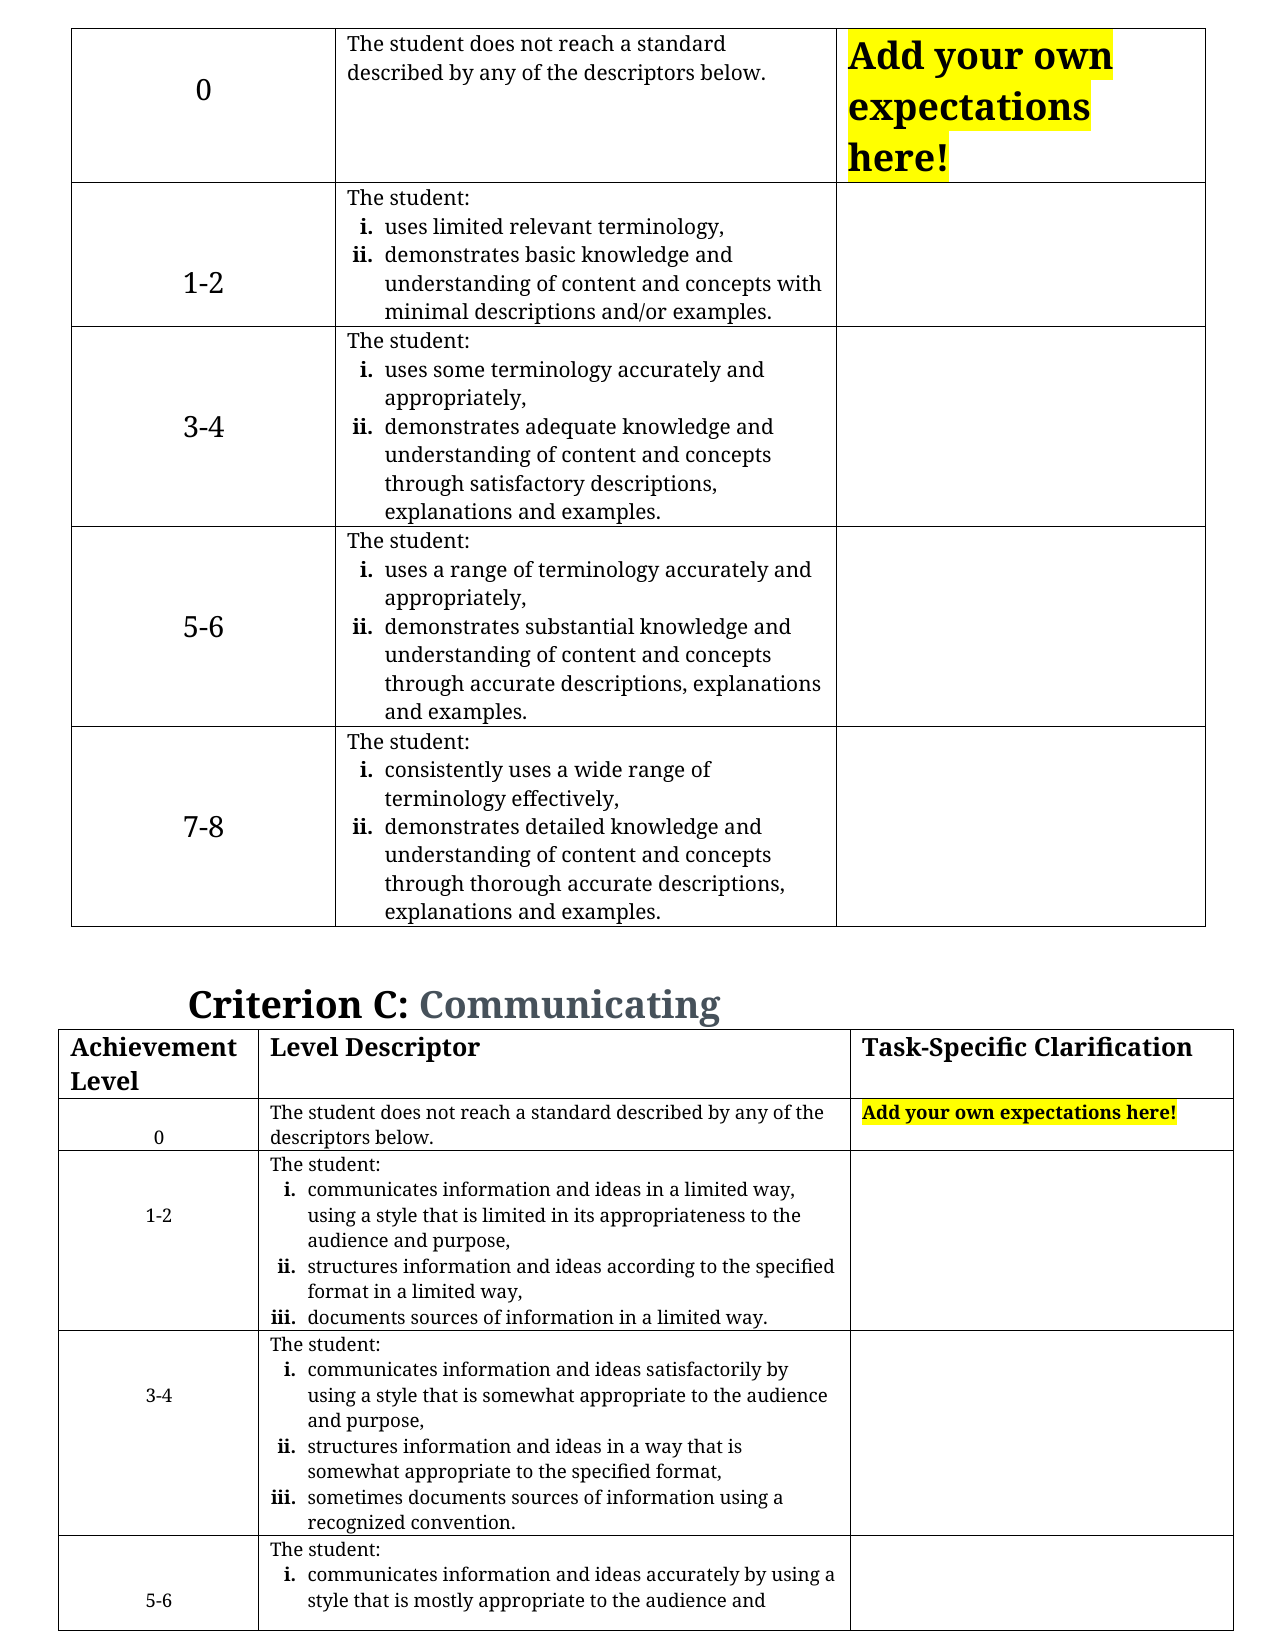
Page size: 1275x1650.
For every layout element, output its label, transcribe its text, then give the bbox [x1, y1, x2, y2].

table_cell The student: uses some terminology accurately and appropriately, demonstrates adequate knowledge and understanding of content and concepts through satisfactory descriptions, explanations and examples. [336, 327, 836, 526]
table_cell Add your own expectations here! [851, 1099, 1233, 1150]
table_cell [837, 327, 1205, 526]
table_cell 5-6 [59, 1536, 258, 1630]
table_cell [837, 727, 1205, 926]
table_cell The student: uses a range of terminology accurately and appropriately, demonstrates substantial knowledge and understanding of content and concepts through accurate descriptions, explanations and examples. [336, 527, 836, 726]
table_cell [837, 183, 1205, 326]
table_cell 3-4 [59, 1331, 258, 1535]
table_cell Add your own expectations here! [949, 29, 1205, 182]
table_cell [851, 1536, 1233, 1630]
table_cell The student: consistently uses a wide range of terminology effectively, demonstrates detailed knowledge and understanding of content and concepts through thorough accurate descriptions, explanations and examples. [336, 727, 836, 926]
table_cell 1-2 [59, 1151, 258, 1330]
table_cell The student: communicates information and ideas in a limited way, using a style that is limited in its appropriateness to the audience and purpose, structures information and ideas according to the specified format in a limited way, documents sources of information in a limited way. [259, 1151, 850, 1330]
table_cell 7-8 [72, 727, 335, 926]
table_header Achievement Level [59, 1030, 258, 1098]
text Criterion C: Communicating [187, 978, 1087, 1029]
table_cell 0 [59, 1099, 258, 1150]
table_cell The student does not reach a standard described by any of the descriptors below. [259, 1099, 850, 1150]
table_cell The student: uses limited relevant terminology, demonstrates basic knowledge and understanding of content and concepts with minimal descriptions and/or examples. [336, 183, 836, 326]
table_cell 5-6 [72, 527, 335, 726]
table_cell [837, 527, 1205, 726]
table_header Task-Specific Clarification [851, 1030, 1233, 1098]
table_cell [851, 1331, 1233, 1535]
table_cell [259, 1536, 850, 1630]
table_cell 0 [72, 29, 335, 182]
table_cell The student does not reach a standard described by any of the descriptors below. [336, 29, 836, 182]
table_cell [851, 1151, 1233, 1330]
table_cell 3-4 [72, 327, 335, 526]
table_cell 1-2 [72, 183, 335, 326]
table_cell The student: communicates information and ideas satisfactorily by using a style that is somewhat appropriate to the audience and purpose, structures information and ideas in a way that is somewhat appropriate to the specified format, sometimes documents sources of information using a recognized convention. [259, 1331, 850, 1535]
table_header Level Descriptor [259, 1030, 850, 1098]
